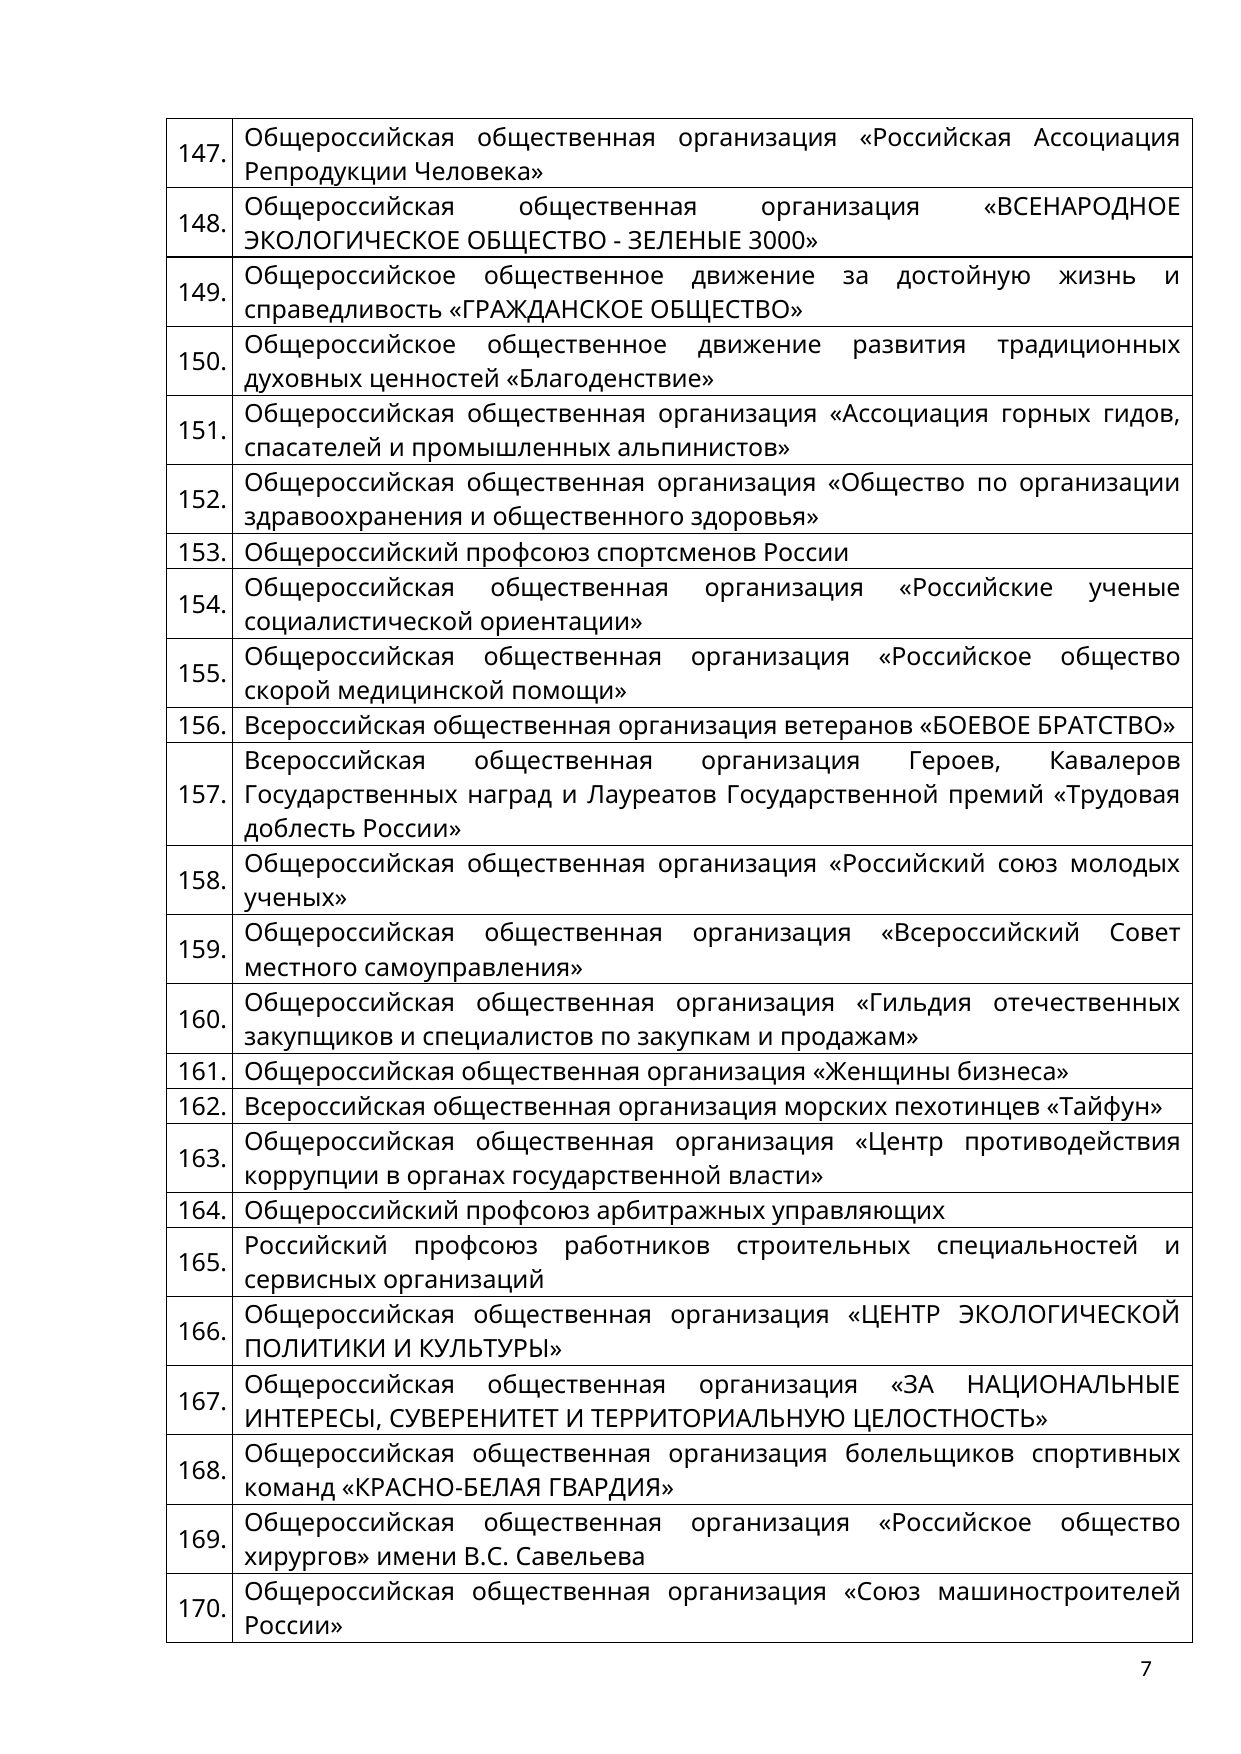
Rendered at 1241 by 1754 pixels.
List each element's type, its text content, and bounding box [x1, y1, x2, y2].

table_cell [167, 1193, 232, 1227]
table_cell [167, 743, 232, 845]
table_cell Всероссийская общественная организация ветеранов «БОЕВОЕ БРАТСТВО» [233, 708, 1192, 742]
table_cell [167, 915, 232, 983]
table_cell [167, 1574, 232, 1642]
table_cell Российский профсоюз работников строительных специальностей и сервисных организаций [233, 1228, 1192, 1296]
table_cell Общероссийская общественная организация «Российское общество скорой медицинской помощи» [233, 639, 1192, 707]
table_cell Общероссийская общественная организация «Женщины бизнеса» [233, 1054, 1192, 1087]
table_cell [167, 984, 232, 1052]
table_cell Общероссийский профсоюз спортсменов России [233, 534, 1192, 568]
table_cell Общероссийская общественная организация болельщиков спортивных команд «КРАСНО-БЕЛАЯ ГВАРДИЯ» [233, 1435, 1192, 1503]
table_cell [167, 188, 232, 256]
table_cell Общероссийская общественная организация «ВСЕНАРОДНОЕ ЭКОЛОГИЧЕСКОЕ ОБЩЕСТВО - ЗЕЛЕНЫЕ 3000» [233, 188, 1192, 256]
table_cell Общероссийская общественная организация «Союз машиностроителей России» [233, 1574, 1192, 1642]
table_cell Общероссийская общественная организация «Общество по организации здравоохранения и общественного здоровья» [233, 465, 1192, 533]
table_cell Общероссийская общественная организация «Ассоциация горных гидов, спасателей и промышленных альпинистов» [233, 396, 1192, 464]
table_cell [167, 1089, 232, 1123]
table_cell [167, 534, 232, 568]
table_cell Общероссийская общественная организация «ЦЕНТР ЭКОЛОГИЧЕСКОЙ ПОЛИТИКИ И КУЛЬТУРЫ» [233, 1297, 1192, 1365]
table_cell [167, 465, 232, 533]
table_cell [167, 1435, 232, 1503]
table_cell [167, 1366, 232, 1434]
table_cell Общероссийская общественная организация «Российская Ассоциация Репродукции Человека» [233, 119, 1192, 187]
table_cell Общероссийская общественная организация «Российский союз молодых ученых» [233, 846, 1192, 914]
table_cell [167, 639, 232, 707]
table_cell [167, 846, 232, 914]
table_cell Общероссийский профсоюз арбитражных управляющих [233, 1193, 1192, 1227]
table_cell Общероссийское общественное движение развития традиционных духовных ценностей «Благоденствие» [233, 327, 1192, 395]
table_cell [167, 1054, 232, 1087]
table_cell Общероссийская общественная организация «Российское общество хирургов» имени В.С. Савельева [233, 1505, 1192, 1573]
table_cell [167, 327, 232, 395]
table_cell [167, 119, 232, 187]
table_cell Всероссийская общественная организация морских пехотинцев «Тайфун» [233, 1089, 1192, 1123]
table_cell Общероссийская общественная организация «ЗА НАЦИОНАЛЬНЫЕ ИНТЕРЕСЫ, СУВЕРЕНИТЕТ И ТЕРРИТОРИАЛЬНУЮ ЦЕЛОСТНОСТЬ» [233, 1366, 1192, 1434]
table_cell Общероссийская общественная организация «Гильдия отечественных закупщиков и специалистов по закупкам и продажам» [233, 984, 1192, 1052]
table_cell [167, 396, 232, 464]
table_cell [167, 708, 232, 742]
table_cell Общероссийская общественная организация «Центр противодействия коррупции в органах государственной власти» [233, 1124, 1192, 1192]
table_cell Всероссийская общественная организация Героев, Кавалеров Государственных наград и Лауреатов Государственной премий «Трудовая доблесть России» [233, 743, 1192, 845]
table_cell [167, 1297, 232, 1365]
table_cell [167, 569, 232, 637]
table_cell Общероссийское общественное движение за достойную жизнь и справедливость «ГРАЖДАНСКОЕ ОБЩЕСТВО» [233, 258, 1192, 326]
table_cell Общероссийская общественная организация «Российские ученые социалистической ориентации» [233, 569, 1192, 637]
table_cell [167, 1505, 232, 1573]
table_cell Общероссийская общественная организация «Всероссийский Совет местного самоуправления» [233, 915, 1192, 983]
table_cell [167, 1124, 232, 1192]
table_cell [167, 1228, 232, 1296]
table_cell [167, 258, 232, 326]
